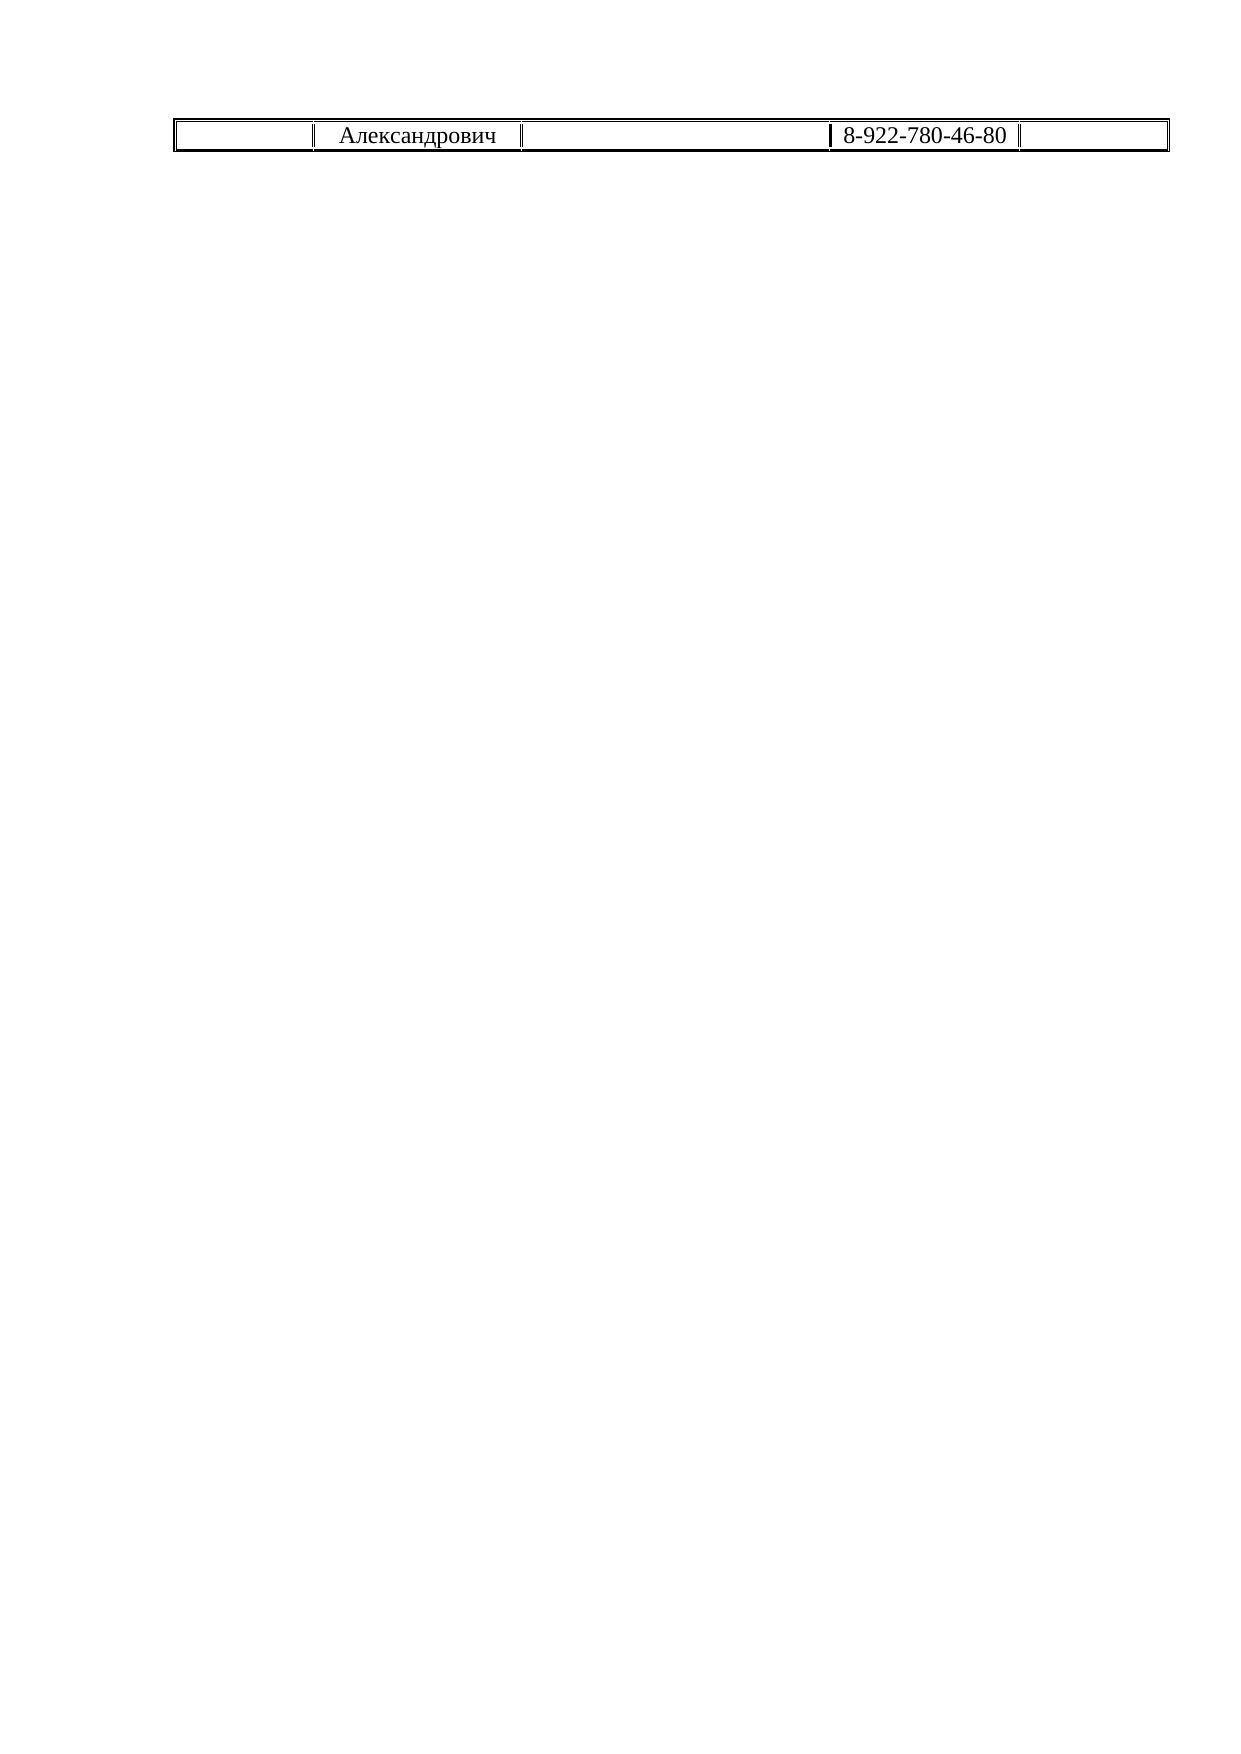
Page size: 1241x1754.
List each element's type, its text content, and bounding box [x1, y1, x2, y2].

table_cell 250. [177, 122, 313, 149]
table_cell адвокатский кабинет [522, 120, 830, 149]
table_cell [830, 122, 1020, 149]
table_cell 86/951 [1020, 122, 1167, 149]
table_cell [314, 122, 522, 149]
